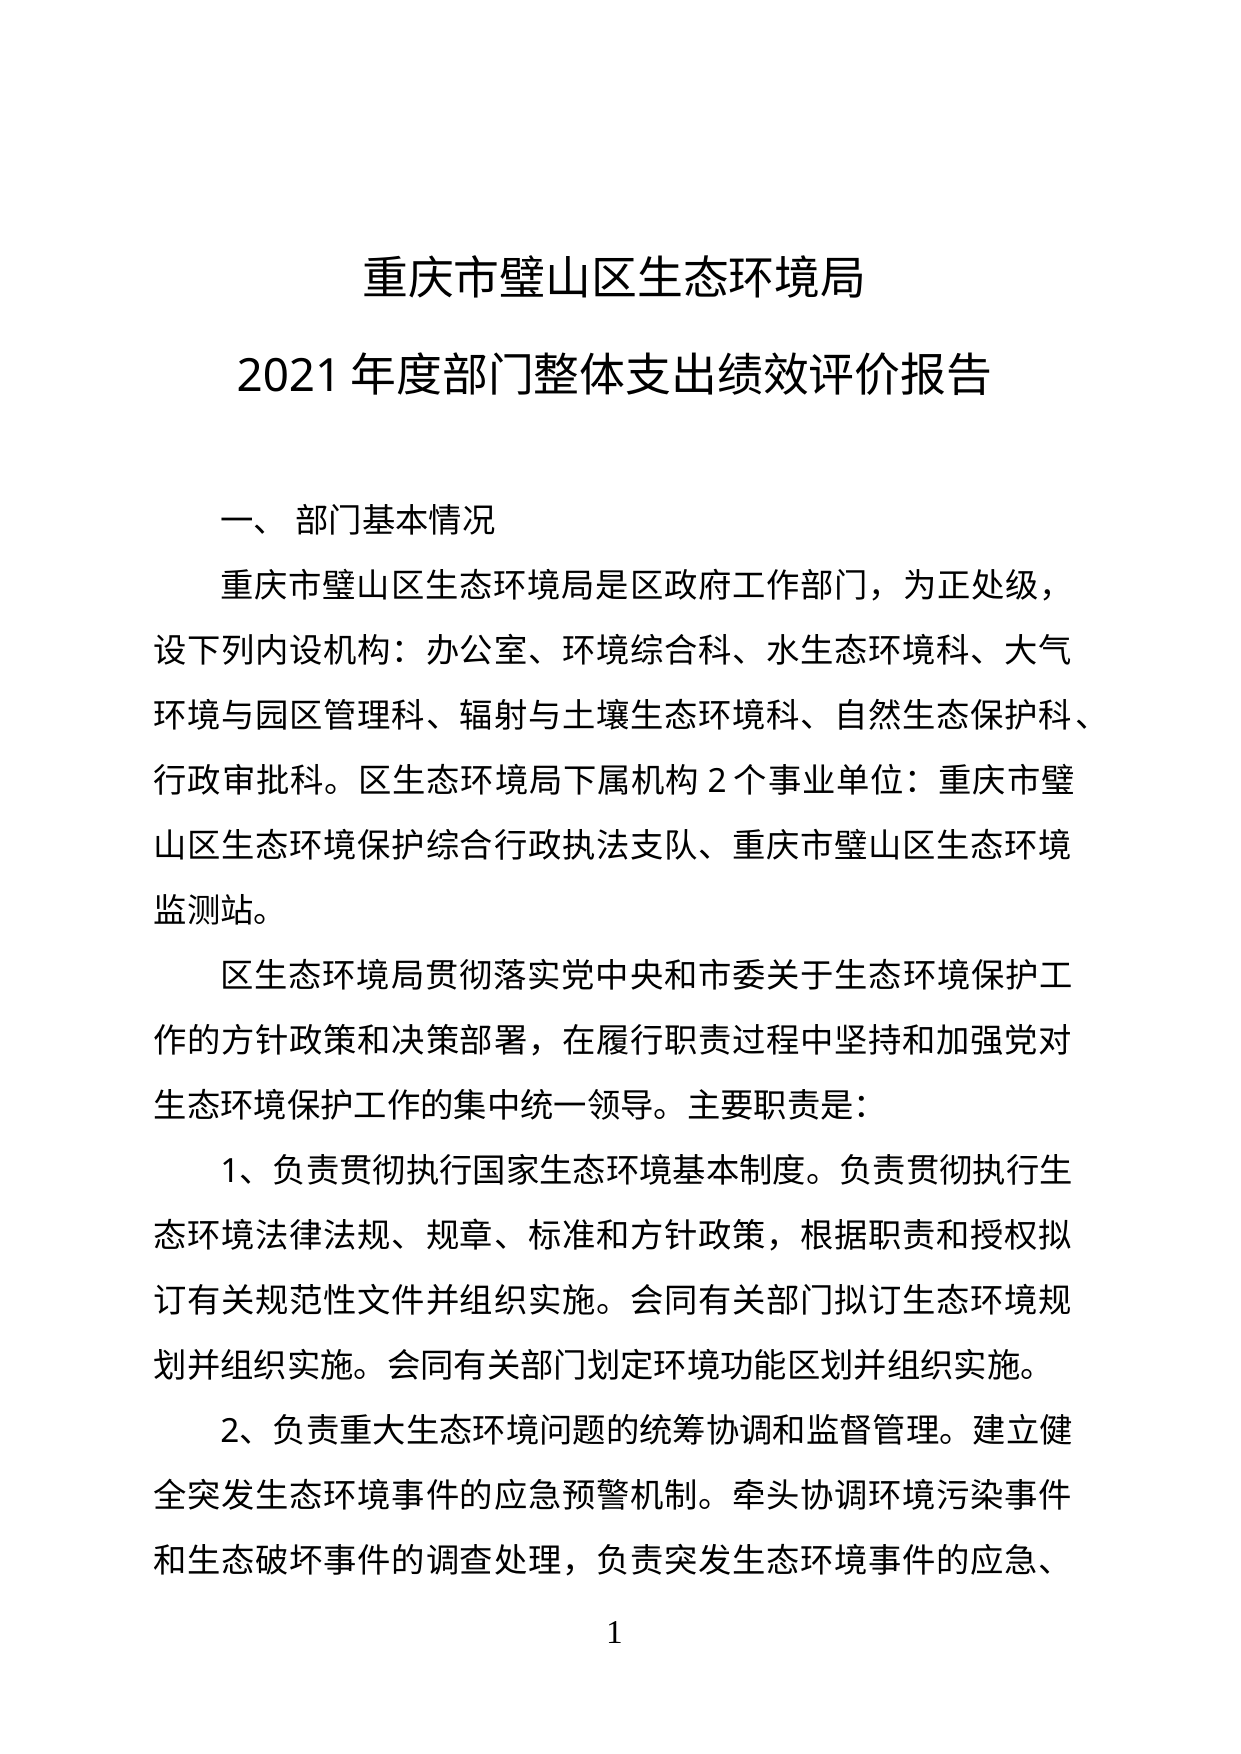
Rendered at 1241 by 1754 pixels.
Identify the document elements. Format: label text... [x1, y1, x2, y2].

text 区生态环境局贯彻落实党中央和市委关于生态环境保护工作的方针政策和决策部署，在履行职责过程中坚持和加强党对生态环境保护工作的集中统一领导。主要职责是： [153, 940, 1075, 1135]
text 2021年度部门整体支出绩效评价报告 [153, 323, 1075, 420]
list 部门基本情况 [220, 485, 1075, 550]
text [153, 1395, 1075, 1590]
text 重庆市璧山区生态环境局是区政府工作部门，为正处级，设下列内设机构：办公室、环境综合科、水生态环境科、大气环境与园区管理科、辐射与土壤生态环境科、自然生态保护科、行政审批科。区生态环境局下属机构2个事业单位：重庆市璧山区生态环境保护综合行政执法支队、重庆市璧山区生态环境监测站。 [153, 550, 1075, 940]
text 重庆市璧山区生态环境局 [153, 225, 1075, 323]
text 1、负责贯彻执行国家生态环境基本制度。负责贯彻执行生态环境法律法规、规章、标准和方针政策，根据职责和授权拟订有关规范性文件并组织实施。会同有关部门拟订生态环境规划并组织实施。会同有关部门划定环境功能区划并组织实施。 [153, 1135, 1075, 1395]
